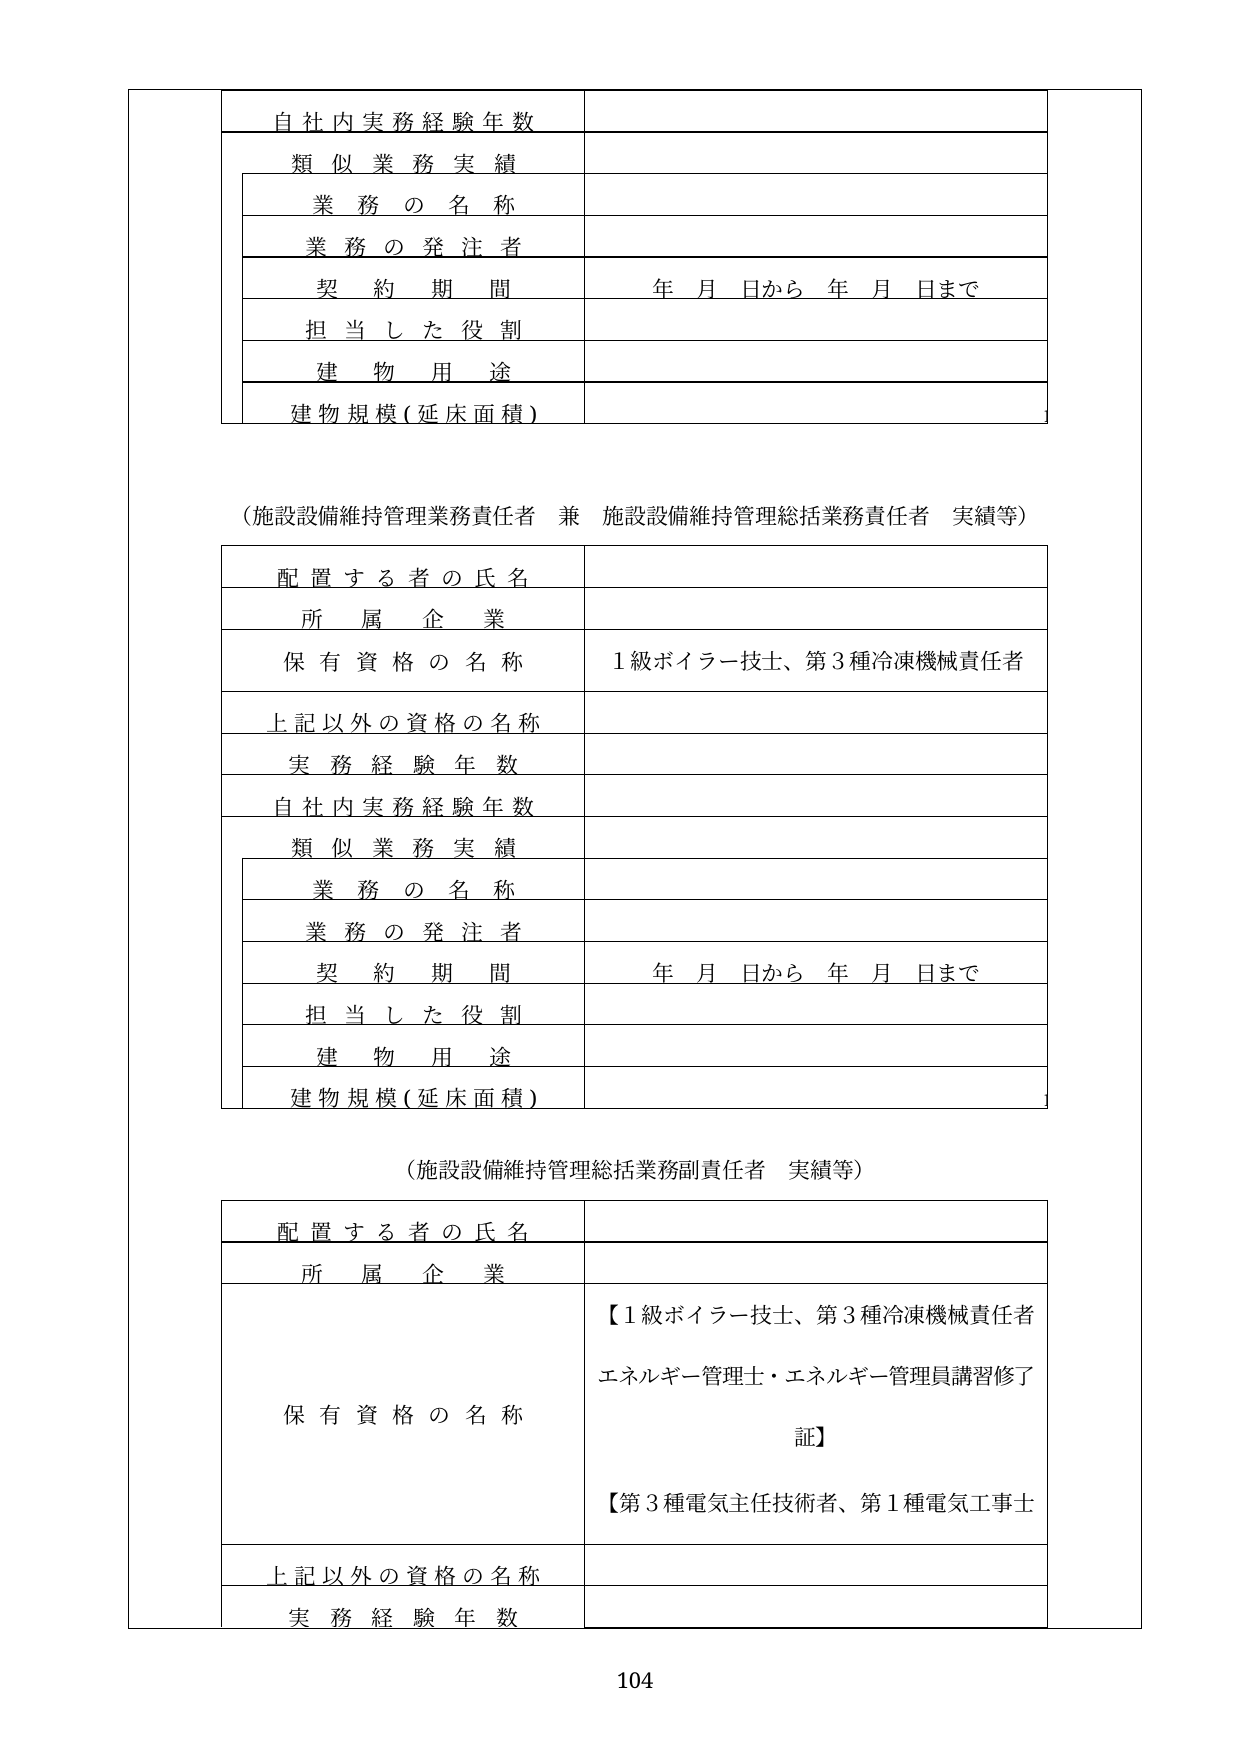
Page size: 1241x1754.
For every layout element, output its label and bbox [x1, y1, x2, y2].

table_cell [129, 90, 1141, 1628]
